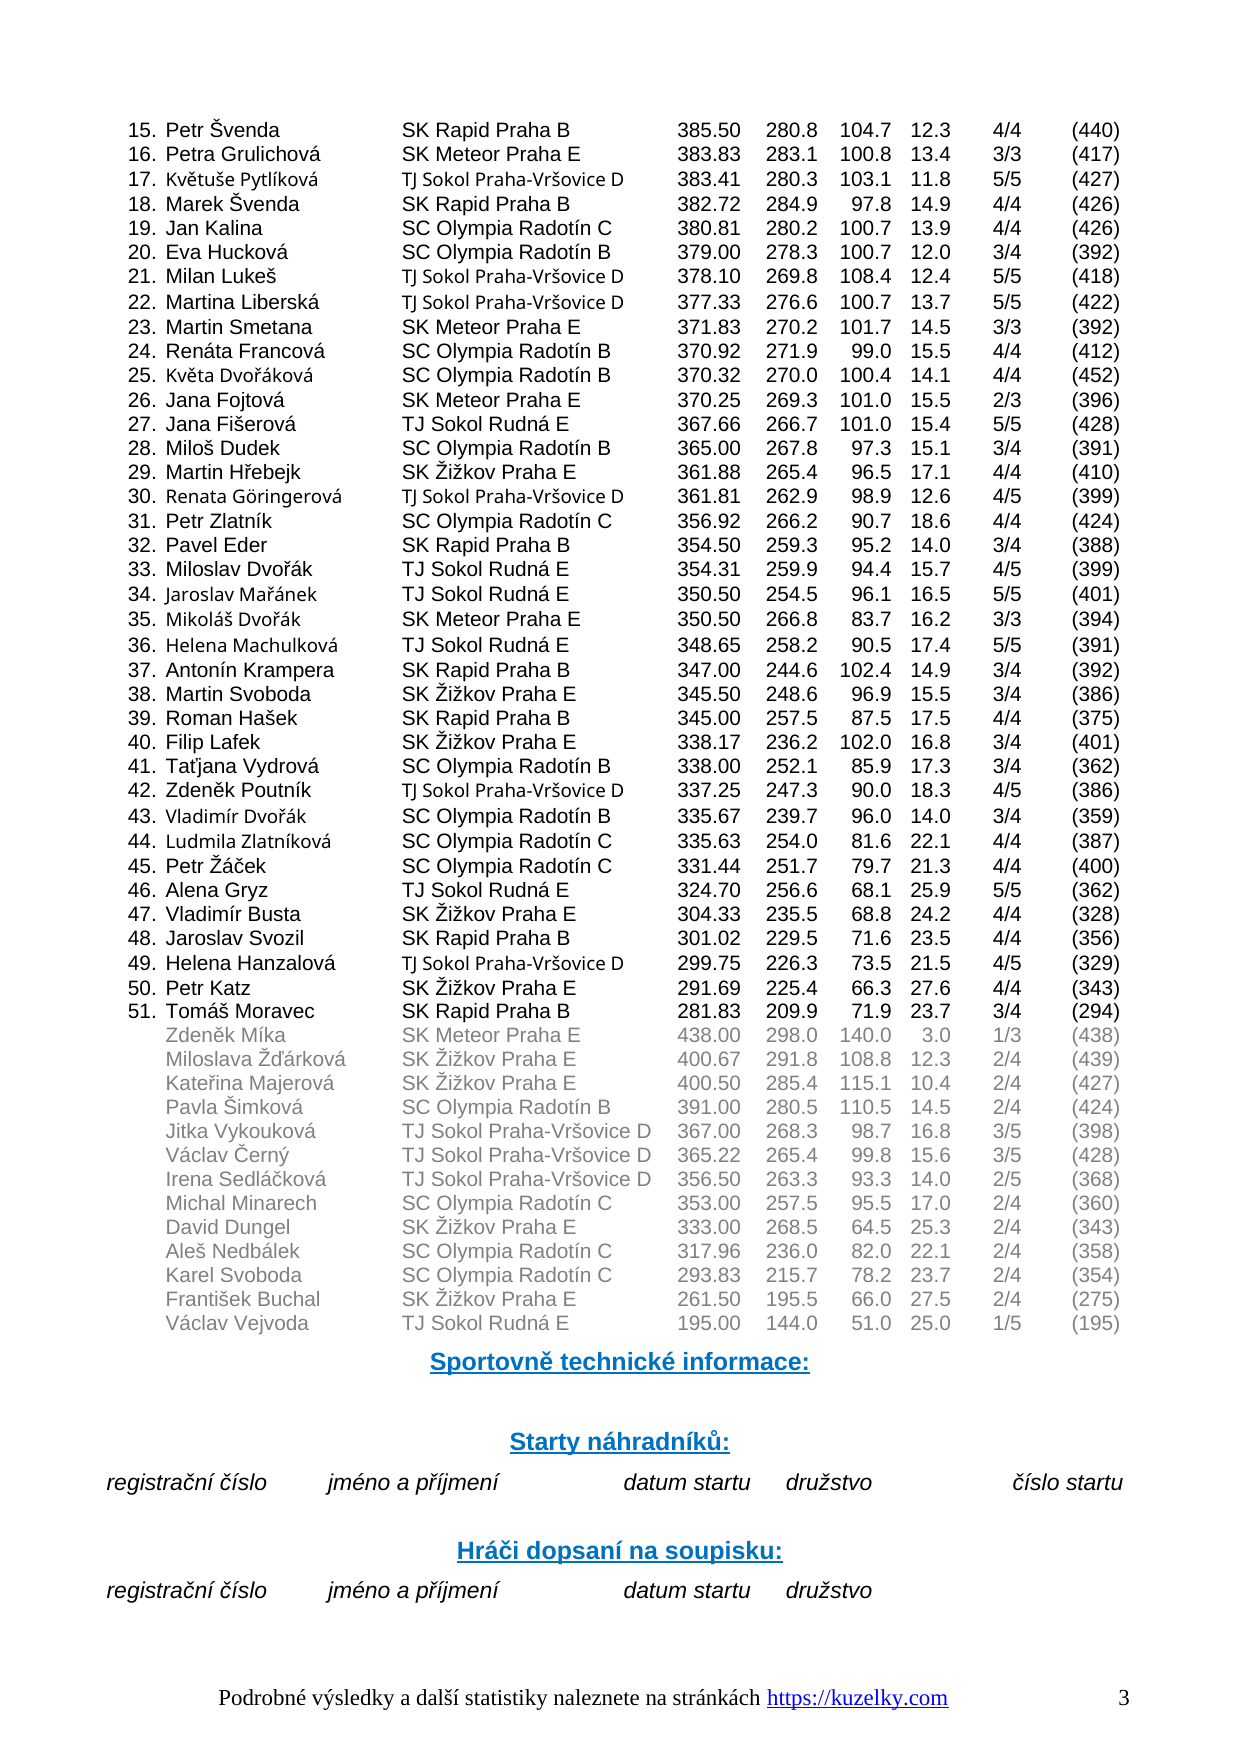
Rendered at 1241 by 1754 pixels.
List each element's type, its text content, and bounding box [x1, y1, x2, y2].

text Zdeněk Míka SK Meteor Praha E 438.00 298.0 140.0 3.0 1/3 (438) [106, 1023, 1134, 1047]
text Karel Svoboda SC Olympia Radotín C 293.83 215.7 78.2 23.7 2/4 (354) [106, 1263, 1134, 1287]
text 41. Taťjana Vydrová SC Olympia Radotín B 338.00 252.1 85.9 17.3 3/4 (362) [106, 753, 1134, 777]
text 40. Filip Lafek SK Žižkov Praha E 338.17 236.2 102.0 16.8 3/4 (401) [106, 729, 1134, 753]
text David Dungel SK Žižkov Praha E 333.00 268.5 64.5 25.3 2/4 (343) [106, 1215, 1134, 1239]
text Aleš Nedbálek SC Olympia Radotín C 317.96 236.0 82.0 22.1 2/4 (358) [106, 1239, 1134, 1263]
text 45. Petr Žáček SC Olympia Radotín C 331.44 251.7 79.7 21.3 4/4 (400) [106, 854, 1134, 878]
text 27. Jana Fišerová TJ Sokol Rudná E 367.66 266.7 101.0 15.4 5/5 (428) [106, 412, 1134, 436]
text Michal Minarech SC Olympia Radotín C 353.00 257.5 95.5 17.0 2/4 (360) [106, 1191, 1134, 1215]
text 16. Petra Grulichová SK Meteor Praha E 383.83 283.1 100.8 13.4 3/3 (417) [106, 142, 1134, 166]
text 18. Marek Švenda SK Rapid Praha B 382.72 284.9 97.8 14.9 4/4 (426) [106, 192, 1134, 216]
text registrační číslo jméno a příjmení datum startu družstvo číslo startu [106, 1469, 1134, 1495]
text 28. Miloš Dudek SC Olympia Radotín B 365.00 267.8 97.3 15.1 3/4 (391) [106, 436, 1134, 460]
text 29. Martin Hřebejk SK Žižkov Praha E 361.88 265.4 96.5 17.1 4/4 (410) [106, 460, 1134, 484]
text 33. Miloslav Dvořák TJ Sokol Rudná E 354.31 259.9 94.4 15.7 4/5 (399) [106, 557, 1134, 581]
text Václav Černý TJ Sokol Praha-Vršovice D 365.22 265.4 99.8 15.6 3/5 (428) [106, 1143, 1134, 1167]
text František Buchal SK Žižkov Praha E 261.50 195.5 66.0 27.5 2/4 (275) [106, 1287, 1134, 1311]
text 51. Tomáš Moravec SK Rapid Praha B 281.83 209.9 71.9 23.7 3/4 (294) [106, 999, 1134, 1023]
text 44. Ludmila Zlatníková SC Olympia Radotín C 335.63 254.0 81.6 22.1 4/4 (387) [106, 828, 1134, 854]
text Pavla Šimková SC Olympia Radotín B 391.00 280.5 110.5 14.5 2/4 (424) [106, 1095, 1134, 1119]
text 47. Vladimír Busta SK Žižkov Praha E 304.33 235.5 68.8 24.2 4/4 (328) [106, 902, 1134, 926]
text 15. Petr Švenda SK Rapid Praha B 385.50 280.8 104.7 12.3 4/4 (440) [106, 118, 1134, 142]
text 48. Jaroslav Svozil SK Rapid Praha B 301.02 229.5 71.6 23.5 4/4 (356) [106, 926, 1134, 950]
text 43. Vladimír Dvořák SC Olympia Radotín B 335.67 239.7 96.0 14.0 3/4 (359) [106, 803, 1134, 828]
text registrační číslo jméno a příjmení datum startu družstvo [106, 1577, 1134, 1604]
text 25. Květa Dvořáková SC Olympia Radotín B 370.32 270.0 100.4 14.1 4/4 (452) [106, 362, 1134, 388]
text 50. Petr Katz SK Žižkov Praha E 291.69 225.4 66.3 27.6 4/4 (343) [106, 975, 1134, 999]
text 38. Martin Svoboda SK Žižkov Praha E 345.50 248.6 96.9 15.5 3/4 (386) [106, 682, 1134, 706]
text 26. Jana Fojtová SK Meteor Praha E 370.25 269.3 101.0 15.5 2/3 (396) [106, 388, 1134, 412]
text 21. Milan Lukeš TJ Sokol Praha-Vršovice D 378.10 269.8 108.4 12.4 5/5 (418) [106, 263, 1134, 289]
text Kateřina Majerová SK Žižkov Praha E 400.50 285.4 115.1 10.4 2/4 (427) [106, 1071, 1134, 1095]
text 23. Martin Smetana SK Meteor Praha E 371.83 270.2 101.7 14.5 3/3 (392) [106, 314, 1134, 338]
text Starty náhradníků: [94, 1427, 1145, 1456]
text 19. Jan Kalina SC Olympia Radotín C 380.81 280.2 100.7 13.9 4/4 (426) [106, 216, 1134, 239]
text 32. Pavel Eder SK Rapid Praha B 354.50 259.3 95.2 14.0 3/4 (388) [106, 533, 1134, 557]
text Jitka Vykouková TJ Sokol Praha-Vršovice D 367.00 268.3 98.7 16.8 3/5 (398) [106, 1119, 1134, 1143]
text 34. Jaroslav Mařánek TJ Sokol Rudná E 350.50 254.5 96.1 16.5 5/5 (401) [106, 581, 1134, 607]
text 24. Renáta Francová SC Olympia Radotín B 370.92 271.9 99.0 15.5 4/4 (412) [106, 338, 1134, 362]
text 39. Roman Hašek SK Rapid Praha B 345.00 257.5 87.5 17.5 4/4 (375) [106, 706, 1134, 729]
text 35. Mikoláš Dvořák SK Meteor Praha E 350.50 266.8 83.7 16.2 3/3 (394) [106, 607, 1134, 632]
text 37. Antonín Krampera SK Rapid Praha B 347.00 244.6 102.4 14.9 3/4 (392) [106, 658, 1134, 682]
text Václav Vejvoda TJ Sokol Rudná E 195.00 144.0 51.0 25.0 1/5 (195) [106, 1311, 1134, 1335]
text 46. Alena Gryz TJ Sokol Rudná E 324.70 256.6 68.1 25.9 5/5 (362) [106, 878, 1134, 902]
text 49. Helena Hanzalová TJ Sokol Praha-Vršovice D 299.75 226.3 73.5 21.5 4/5 (329) [106, 950, 1134, 975]
text 22. Martina Liberská TJ Sokol Praha-Vršovice D 377.33 276.6 100.7 13.7 5/5 (422) [106, 289, 1134, 314]
text 36. Helena Machulková TJ Sokol Rudná E 348.65 258.2 90.5 17.4 5/5 (391) [106, 632, 1134, 658]
text 17. Květuše Pytlíková TJ Sokol Praha-Vršovice D 383.41 280.3 103.1 11.8 5/5 (427) [106, 166, 1134, 192]
text 31. Petr Zlatník SC Olympia Radotín C 356.92 266.2 90.7 18.6 4/4 (424) [106, 509, 1134, 533]
text 20. Eva Hucková SC Olympia Radotín B 379.00 278.3 100.7 12.0 3/4 (392) [106, 239, 1134, 263]
text 30. Renata Göringerová TJ Sokol Praha-Vršovice D 361.81 262.9 98.9 12.6 4/5 (399) [106, 484, 1134, 509]
text Hráči dopsaní na soupisku: [94, 1507, 1145, 1565]
text Miloslava Žďárková SK Žižkov Praha E 400.67 291.8 108.8 12.3 2/4 (439) [106, 1047, 1134, 1071]
text Irena Sedláčková TJ Sokol Praha-Vršovice D 356.50 263.3 93.3 14.0 2/5 (368) [106, 1167, 1134, 1191]
text 42. Zdeněk Poutník TJ Sokol Praha-Vršovice D 337.25 247.3 90.0 18.3 4/5 (386) [106, 777, 1134, 803]
text Sportovně technické informace: [94, 1347, 1145, 1376]
